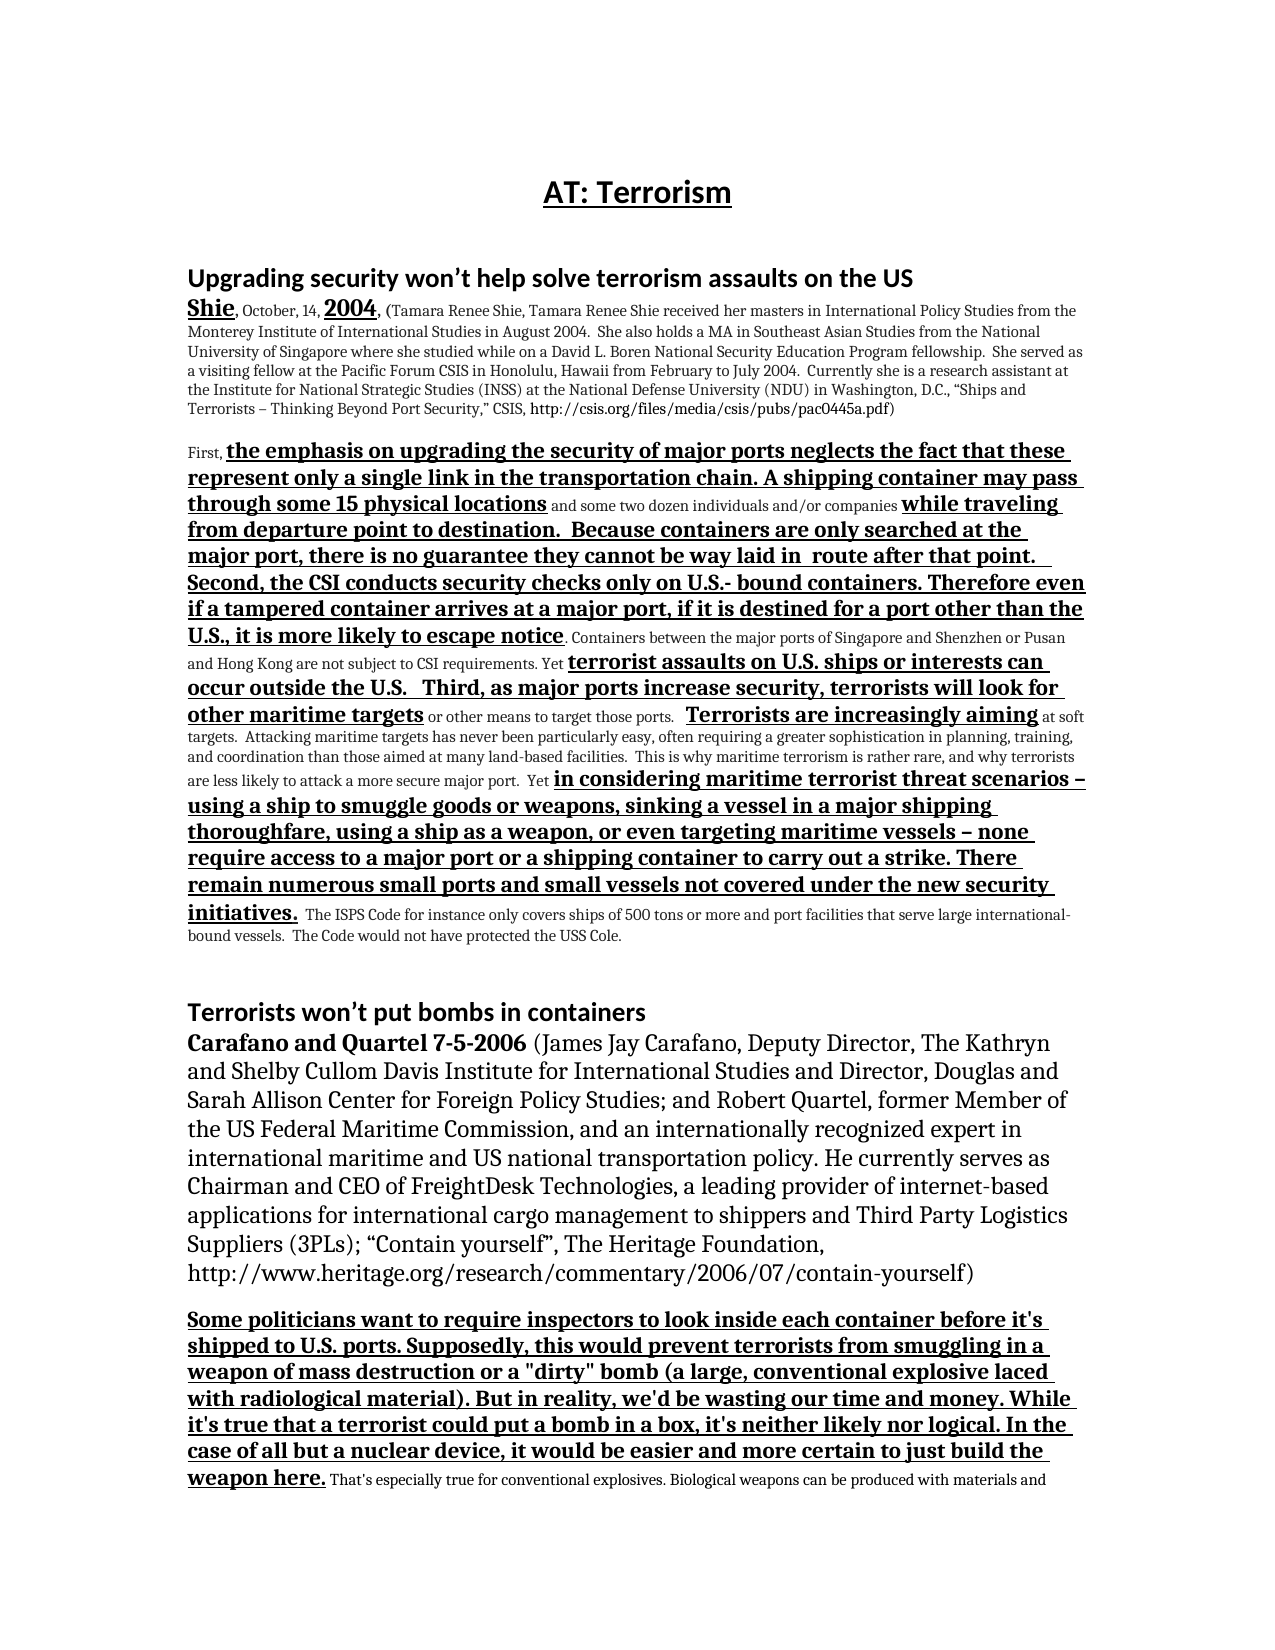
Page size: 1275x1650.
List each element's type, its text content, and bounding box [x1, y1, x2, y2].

text Carafano and Quartel 7-5-2006 (James Jay Carafano, Deputy Director, The Kathryn and Shelby Cullom Davis Institute for International Studies and Director, Douglas and Sarah Allison Center for Foreign Policy Studies; and Robert Quartel, former Member of the US Federal Maritime Commission, and an internationally recognized expert in international maritime and US national transportation policy. He currently serves as Chairman and CEO of FreightDesk Technologies, a leading provider of internet-based applications for international cargo management to shippers and Third Party Logistics Suppliers (3PLs); “Contain yourself”, The Heritage Foundation, http://www.heritage.org/research/commentary/2006/07/contain-yourself) [187, 1028, 1087, 1287]
subtitle Upgrading security won’t help solve terrorism assaults on the US [187, 261, 1087, 294]
subtitle AT: Terrorism [187, 171, 1087, 212]
text Shie, October, 14, 2004, (Tamara Renee Shie, Tamara Renee Shie received her masters in International Policy Studies from the Monterey Institute of International Studies in August 2004. She also holds a MA in Southeast Asian Studies from the National University of Singapore where she studied while on a David L. Boren National Security Education Program fellowship. She served as a visiting fellow at the Pacific Forum CSIS in Honolulu, Hawaii from February to July 2004. Currently she is a research assistant at the Institute for National Strategic Studies (INSS) at the National Defense University (NDU) in Washington, D.C., “Ships and Terrorists – Thinking Beyond Port Security,” CSIS, http://csis.org/files/media/csis/pubs/pac0445a.pdf) [187, 294, 1087, 419]
subtitle Terrorists won’t put bombs in containers [187, 995, 1087, 1028]
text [187, 1306, 1087, 1491]
text First, the emphasis on upgrading the security of major ports neglects the fact that these represent only a single link in the transportation chain. A shipping container may pass through some 15 physical locations and some two dozen individuals and/or companies while traveling from departure point to destination. Because containers are only searched at the major port, there is no guarantee they cannot be way laid in route after that point. Second, the CSI conducts security checks only on U.S.- bound containers. Therefore even if a tampered container arrives at a major port, if it is destined for a port other than the U.S., it is more likely to escape notice. Containers between the major ports of Singapore and Shenzhen or Pusan and Hong Kong are not subject to CSI requirements. Yet terrorist assaults on U.S. ships or interests can occur outside the U.S. Third, as major ports increase security, terrorists will look for other maritime targets or other means to target those ports. Terrorists are increasingly aiming at soft targets. Attacking maritime targets has never been particularly easy, often requiring a greater sophistication in planning, training, and coordination than those aimed at many land-based facilities. This is why maritime terrorism is rather rare, and why terrorists are less likely to attack a more secure major port. Yet in considering maritime terrorist threat scenarios – using a ship to smuggle goods or weapons, sinking a vessel in a major shipping thoroughfare, using a ship as a weapon, or even targeting maritime vessels – none require access to a major port or a shipping container to carry out a strike. There remain numerous small ports and small vessels not covered under the new security initiatives. The ISPS Code for instance only covers ships of 500 tons or more and port facilities that serve large international-bound vessels. The Code would not have protected the USS Cole. [187, 438, 1087, 946]
